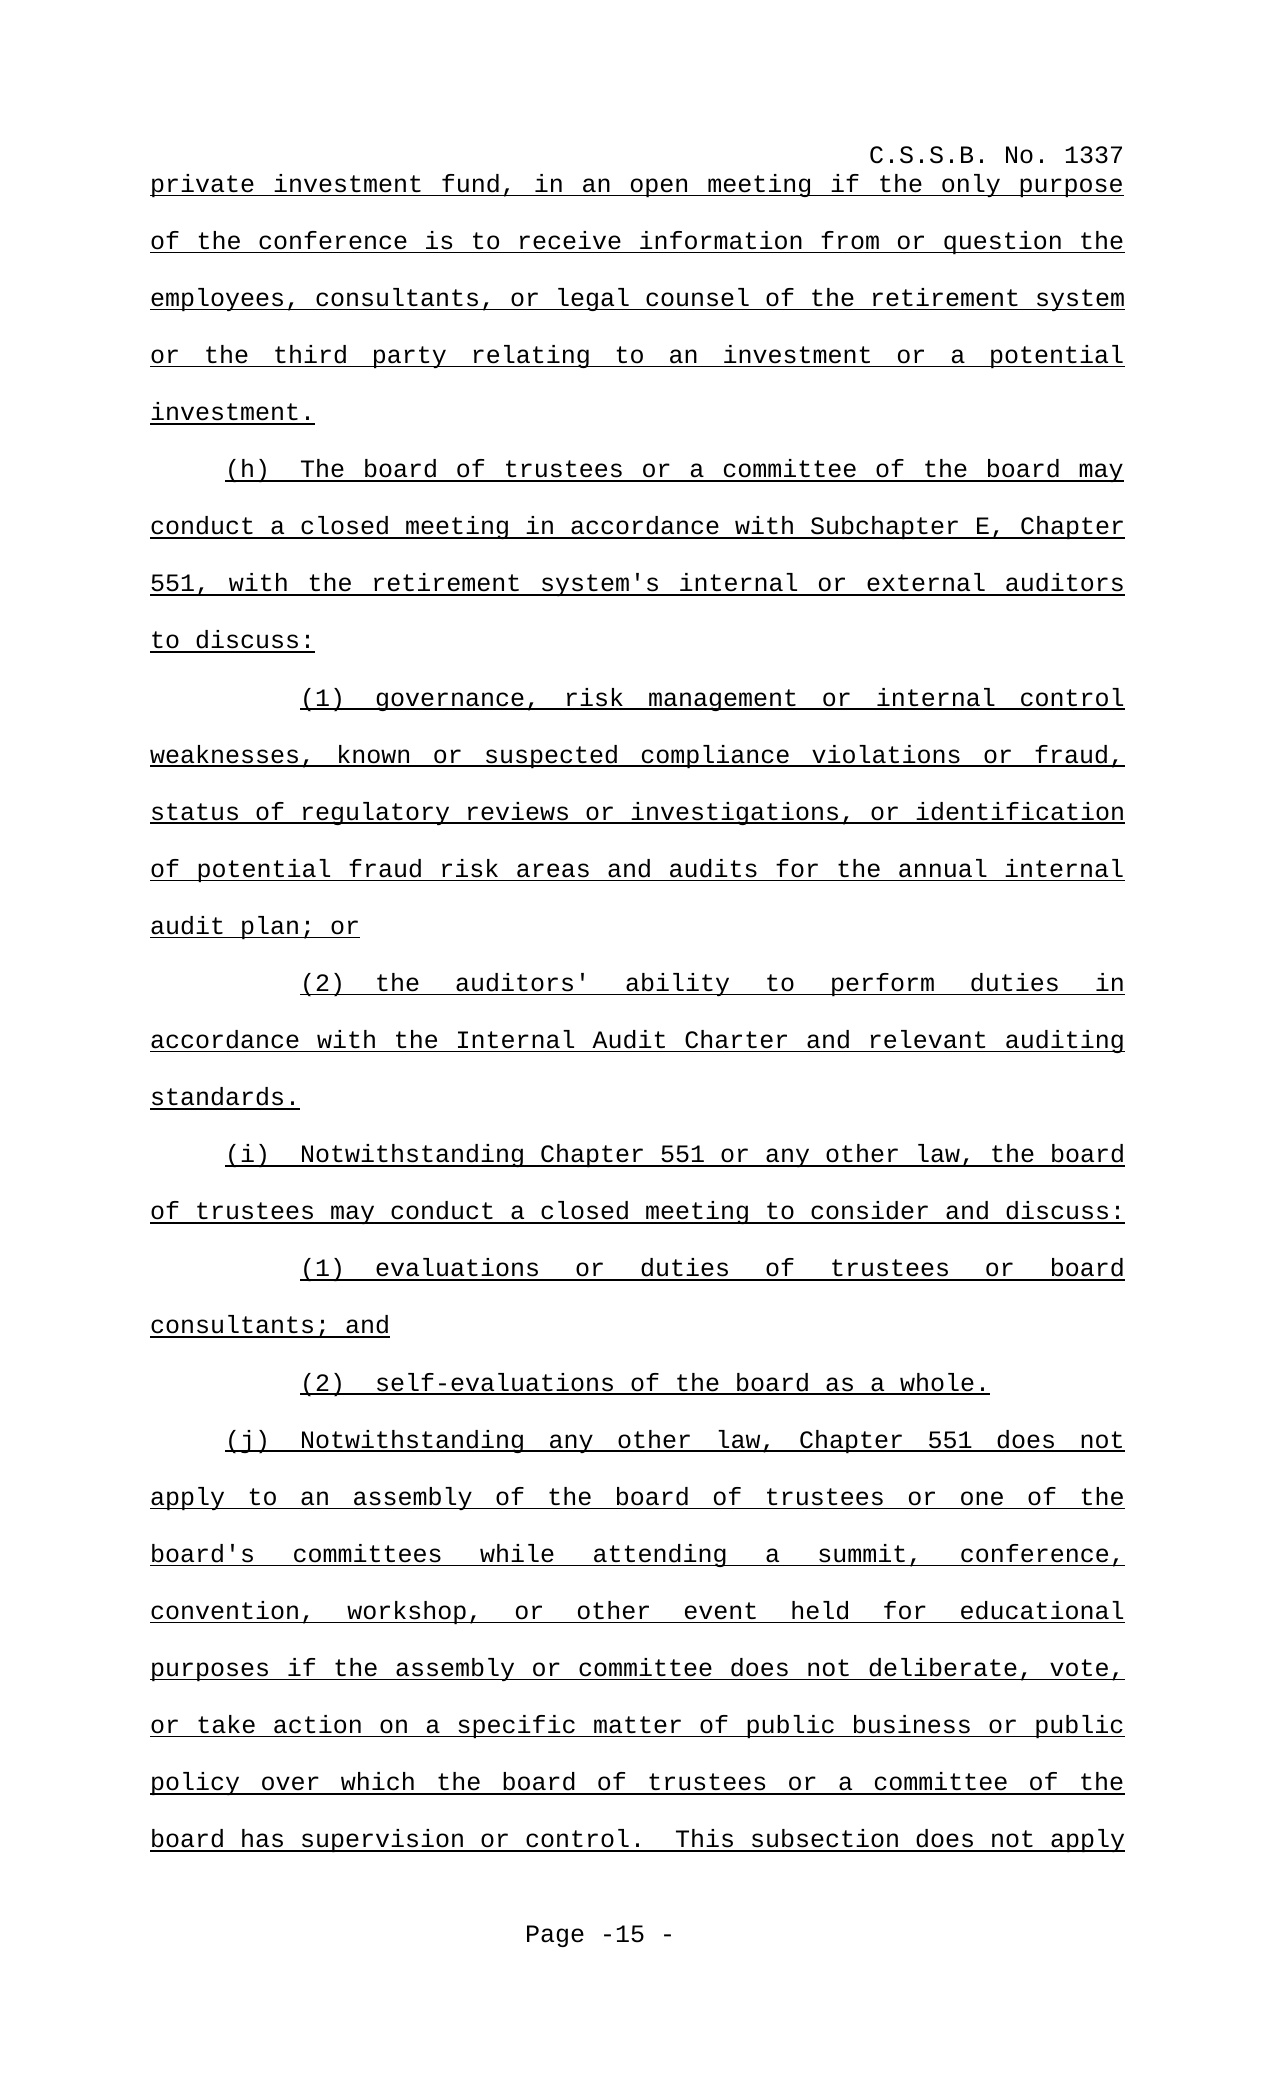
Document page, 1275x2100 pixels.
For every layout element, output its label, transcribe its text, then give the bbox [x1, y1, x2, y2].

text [150, 171, 1125, 252]
text (2) the auditors' ability to perform duties in accordance with the Internal Audit Charter and relevant auditing standards. [150, 1052, 1125, 1113]
text (h) The board of trustees or a committee of the board may conduct a closed meeting in accordance with Subchapter E, Chapter 551, with the retirement system's internal or external auditors to discuss: [150, 596, 1125, 656]
text (2) self-evaluations of the board as a whole. [150, 1370, 1125, 1398]
text (1) governance, risk management or internal control weaknesses, known or suspected compliance violations or fraud, status of regulatory reviews or investigations, or identification of potential fraud risk areas and audits for the annual internal audit plan; or [150, 824, 1125, 880]
text (1) governance, risk management or internal control weaknesses, known or suspected compliance violations or fraud, status of regulatory reviews or investigations, or identification of potential fraud risk areas and audits for the annual internal audit plan; or [150, 685, 1125, 765]
text (1) governance, risk management or internal control weaknesses, known or suspected compliance violations or fraud, status of regulatory reviews or investigations, or identification of potential fraud risk areas and audits for the annual internal audit plan; or [150, 881, 1125, 942]
text (2) the auditors' ability to perform duties in accordance with the Internal Audit Charter and relevant auditing standards. [150, 970, 1125, 1051]
text (h) The board of trustees or a committee of the board may conduct a closed meeting in accordance with Subchapter E, Chapter 551, with the retirement system's internal or external auditors to discuss: [150, 539, 1125, 594]
text (h) The board of trustees or a committee of the board may conduct a closed meeting in accordance with Subchapter E, Chapter 551, with the retirement system's internal or external auditors to discuss: [150, 457, 1125, 537]
text (1) evaluations or duties of trustees or board consultants; and [150, 1256, 1125, 1341]
text (1) governance, risk management or internal control weaknesses, known or suspected compliance violations or fraud, status of regulatory reviews or investigations, or identification of potential fraud risk areas and audits for the annual internal audit plan; or [150, 767, 1125, 822]
text (i) Notwithstanding Chapter 551 or any other law, the board of trustees may conduct a closed meeting to consider and discuss: [150, 1142, 1125, 1222]
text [150, 1795, 1125, 1850]
